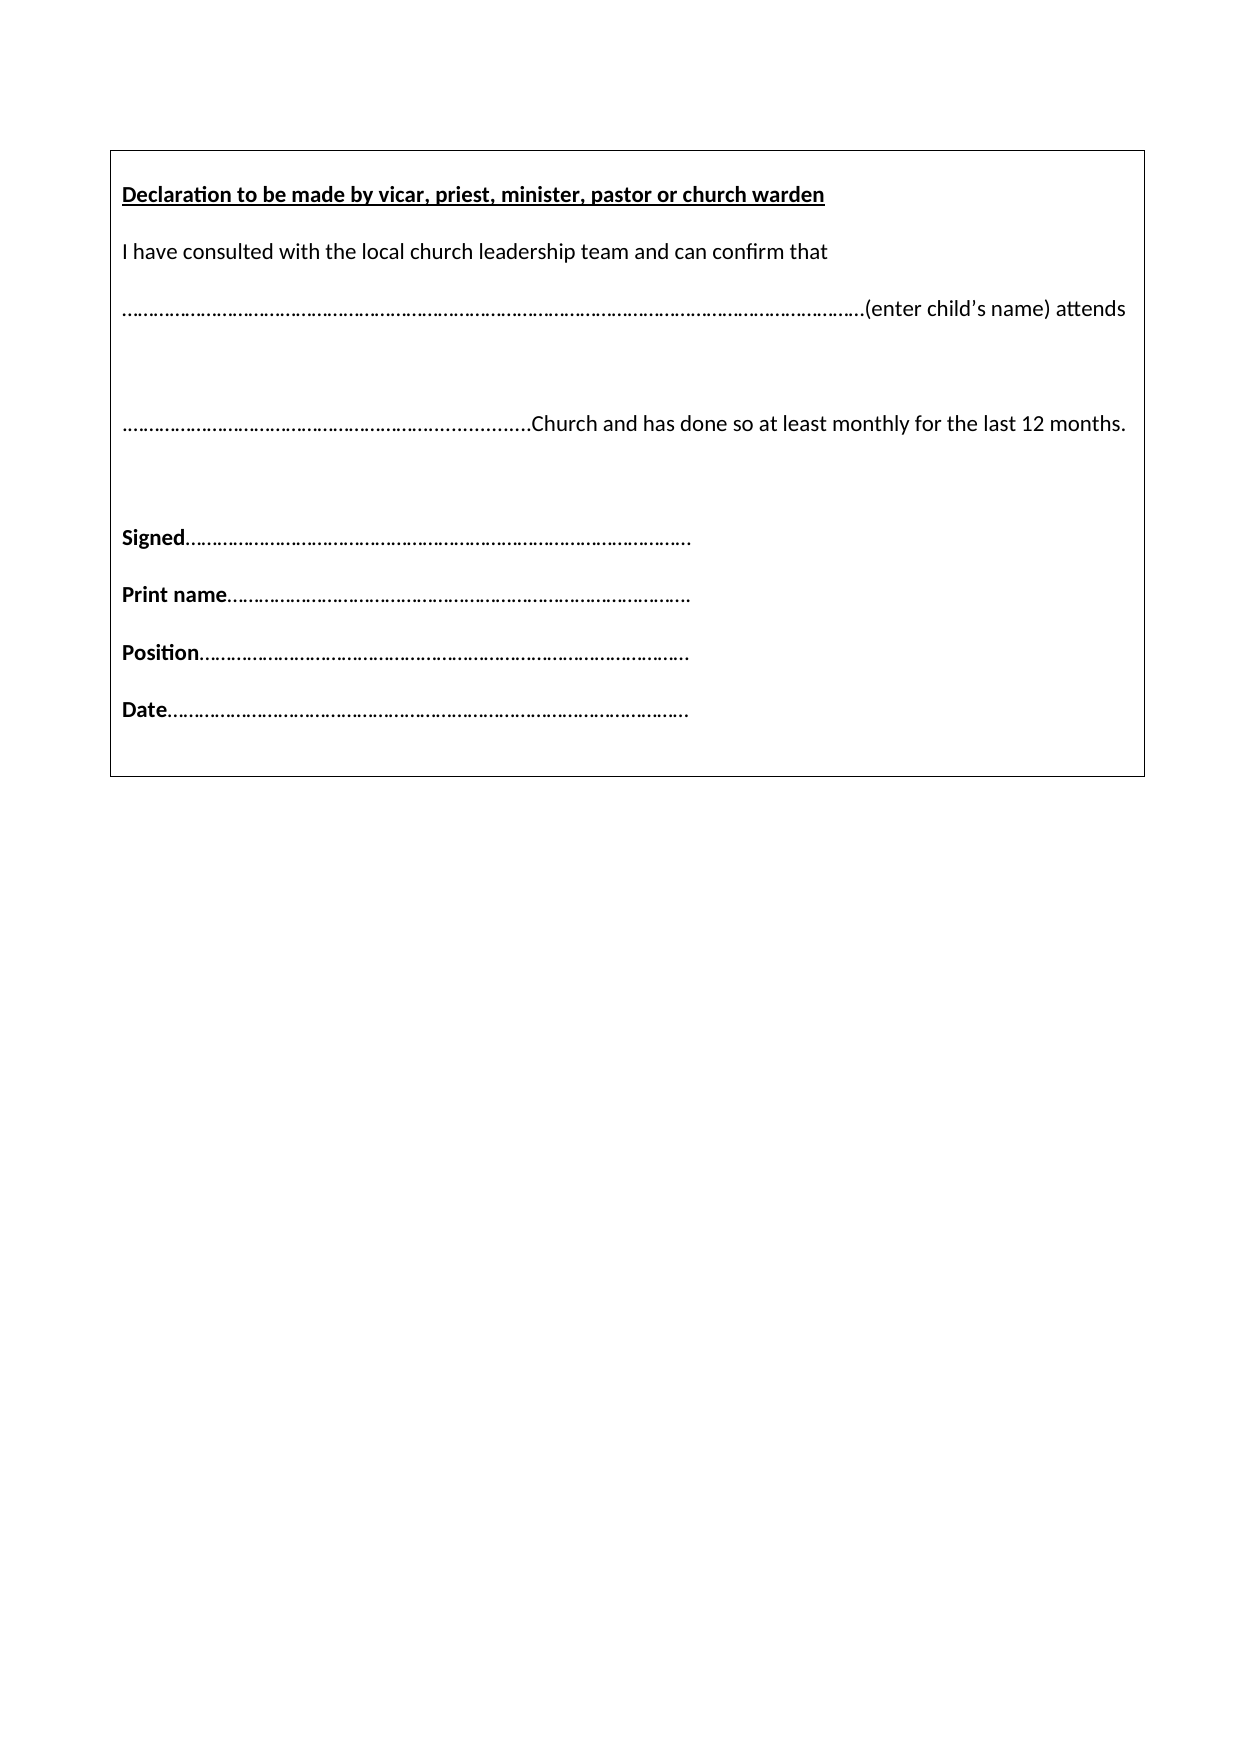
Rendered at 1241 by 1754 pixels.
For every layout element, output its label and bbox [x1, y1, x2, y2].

table_cell [111, 151, 1144, 776]
